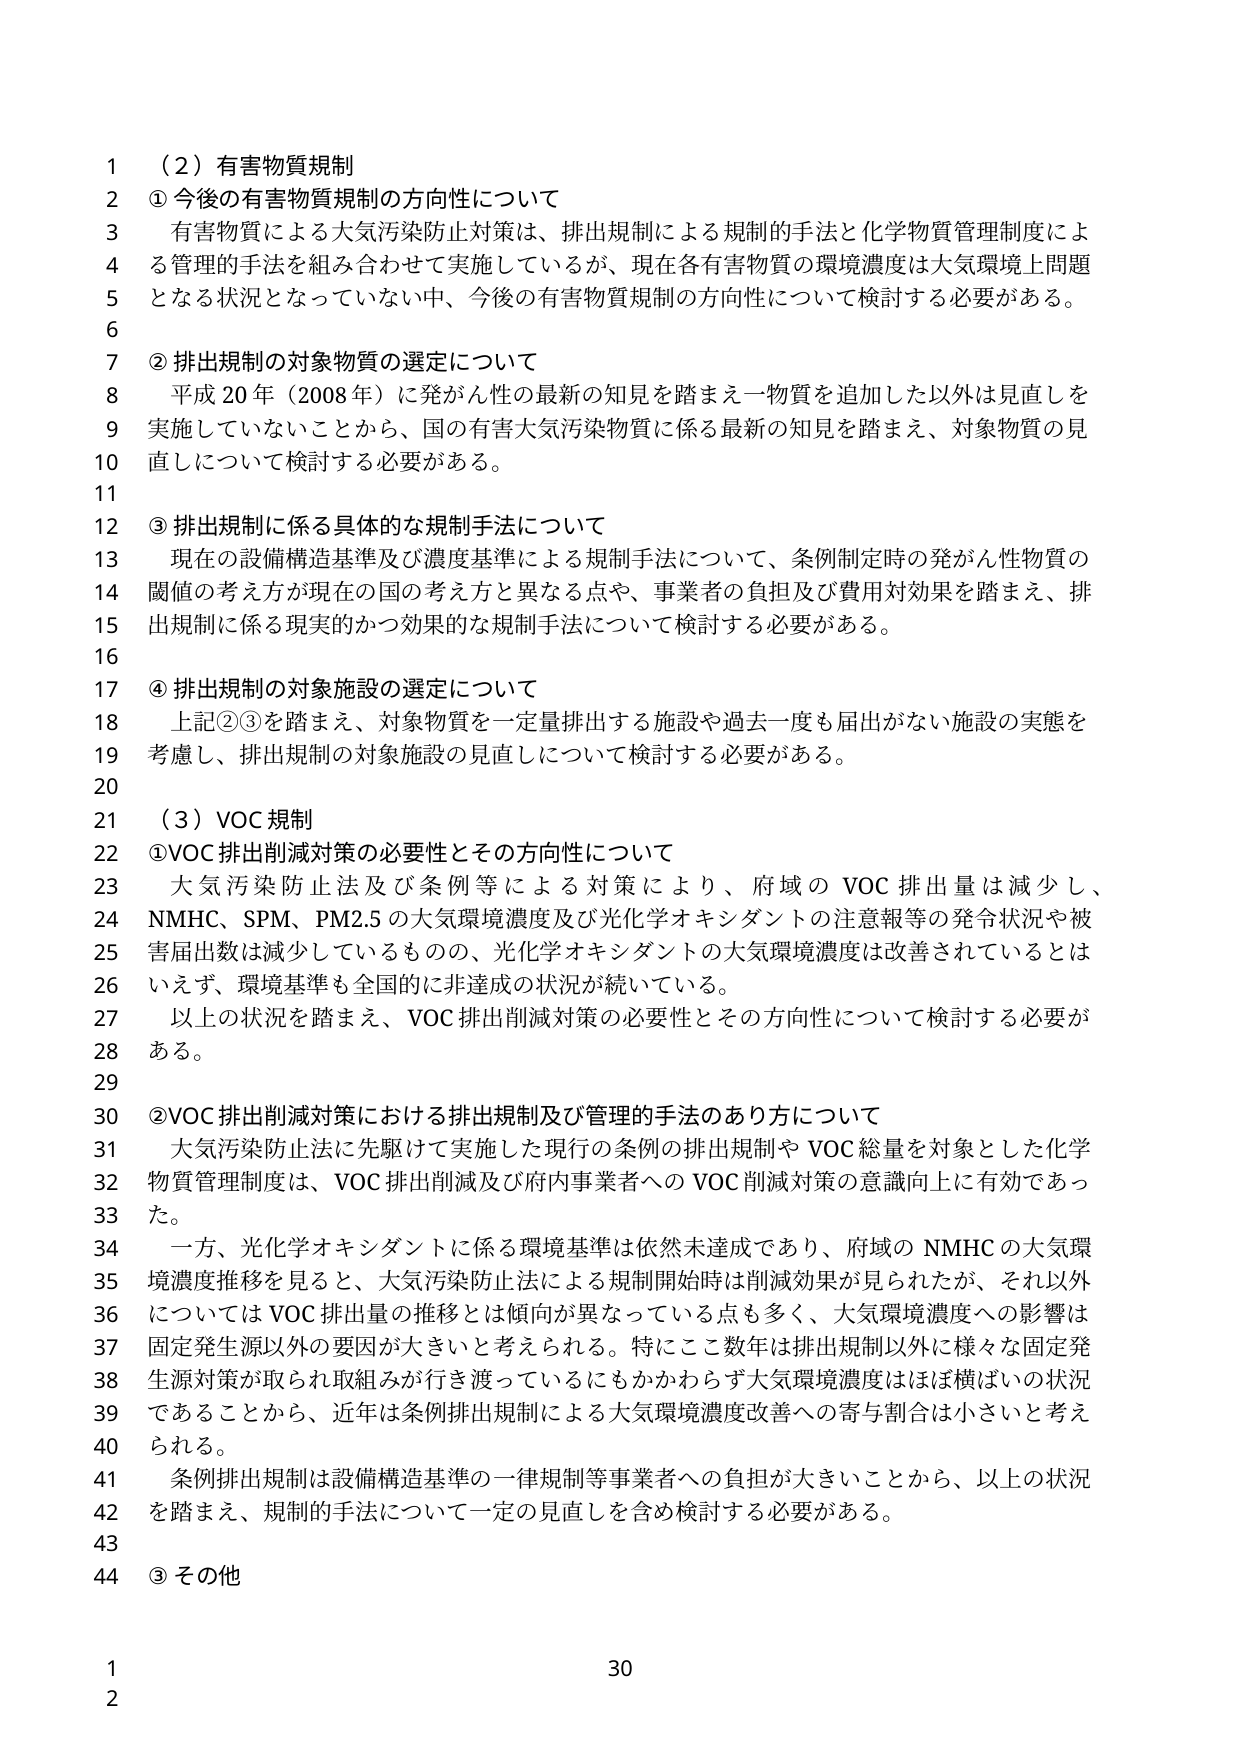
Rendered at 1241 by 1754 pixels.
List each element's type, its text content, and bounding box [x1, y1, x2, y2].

text 大気汚染防止法及び条例等による対策により、府域のVOC排出量は減少し、NMHC、SPM、PM2.5の大気環境濃度及び光化学オキシダントの注意報等の発令状況や被害届出数は減少しているものの、光化学オキシダントの大気環境濃度は改善されているとはいえず、環境基準も全国的に非達成の状況が続いている。 [148, 868, 1092, 1000]
text ②VOC排出削減対策における排出規制及び管理的手法のあり方について [148, 1098, 1092, 1131]
text ②排出規制の対象物質の選定について [148, 344, 1092, 378]
text 有害物質による大気汚染防止対策は、排出規制による規制的手法と化学物質管理制度による管理的手法を組み合わせて実施しているが、現在各有害物質の環境濃度は大気環境上問題となる状況となっていない中、今後の有害物質規制の方向性について検討する必要がある。 [148, 214, 1092, 313]
text （３）VOC規制 [148, 802, 1092, 835]
text ①今後の有害物質規制の方向性について [148, 181, 1092, 214]
text 上記②③を踏まえ、対象物質を一定量排出する施設や過去一度も届出がない施設の実態を考慮し、排出規制の対象施設の見直しについて検討する必要がある。 [148, 704, 1092, 770]
text ③その他 [148, 1558, 1092, 1591]
text 条例排出規制は設備構造基準の一律規制等事業者への負担が大きいことから、以上の状況を踏まえ、規制的手法について一定の見直しを含め検討する必要がある。 [148, 1461, 1092, 1527]
text 現在の設備構造基準及び濃度基準による規制手法について、条例制定時の発がん性物質の閾値の考え方が現在の国の考え方と異なる点や、事業者の負担及び費用対効果を踏まえ、排出規制に係る現実的かつ効果的な規制手法について検討する必要がある。 [148, 541, 1092, 640]
text （２）有害物質規制 [148, 148, 1092, 181]
text 大気汚染防止法に先駆けて実施した現行の条例の排出規制やVOC総量を対象とした化学物質管理制度は、VOC排出削減及び府内事業者へのVOC削減対策の意識向上に有効であった。 [148, 1131, 1092, 1230]
text 平成20年（2008年）に発がん性の最新の知見を踏まえ一物質を追加した以外は見直しを実施していないことから、国の有害大気汚染物質に係る最新の知見を踏まえ、対象物質の見直しについて検討する必要がある。 [148, 378, 1092, 477]
text 以上の状況を踏まえ、VOC排出削減対策の必要性とその方向性について検討する必要がある。 [148, 1000, 1092, 1066]
text ④排出規制の対象施設の選定について [148, 671, 1092, 704]
text ③排出規制に係る具体的な規制手法について [148, 508, 1092, 541]
text ①VOC排出削減対策の必要性とその方向性について [148, 835, 1092, 868]
text 一方、光化学オキシダントに係る環境基準は依然未達成であり、府域のNMHCの大気環境濃度推移を見ると、大気汚染防止法による規制開始時は削減効果が見られたが、それ以外についてはVOC排出量の推移とは傾向が異なっている点も多く、大気環境濃度への影響は固定発生源以外の要因が大きいと考えられる。特にここ数年は排出規制以外に様々な固定発生源対策が取られ取組みが行き渡っているにもかかわらず大気環境濃度はほぼ横ばいの状況であることから、近年は条例排出規制による大気環境濃度改善への寄与割合は小さいと考えられる。 [148, 1230, 1092, 1461]
